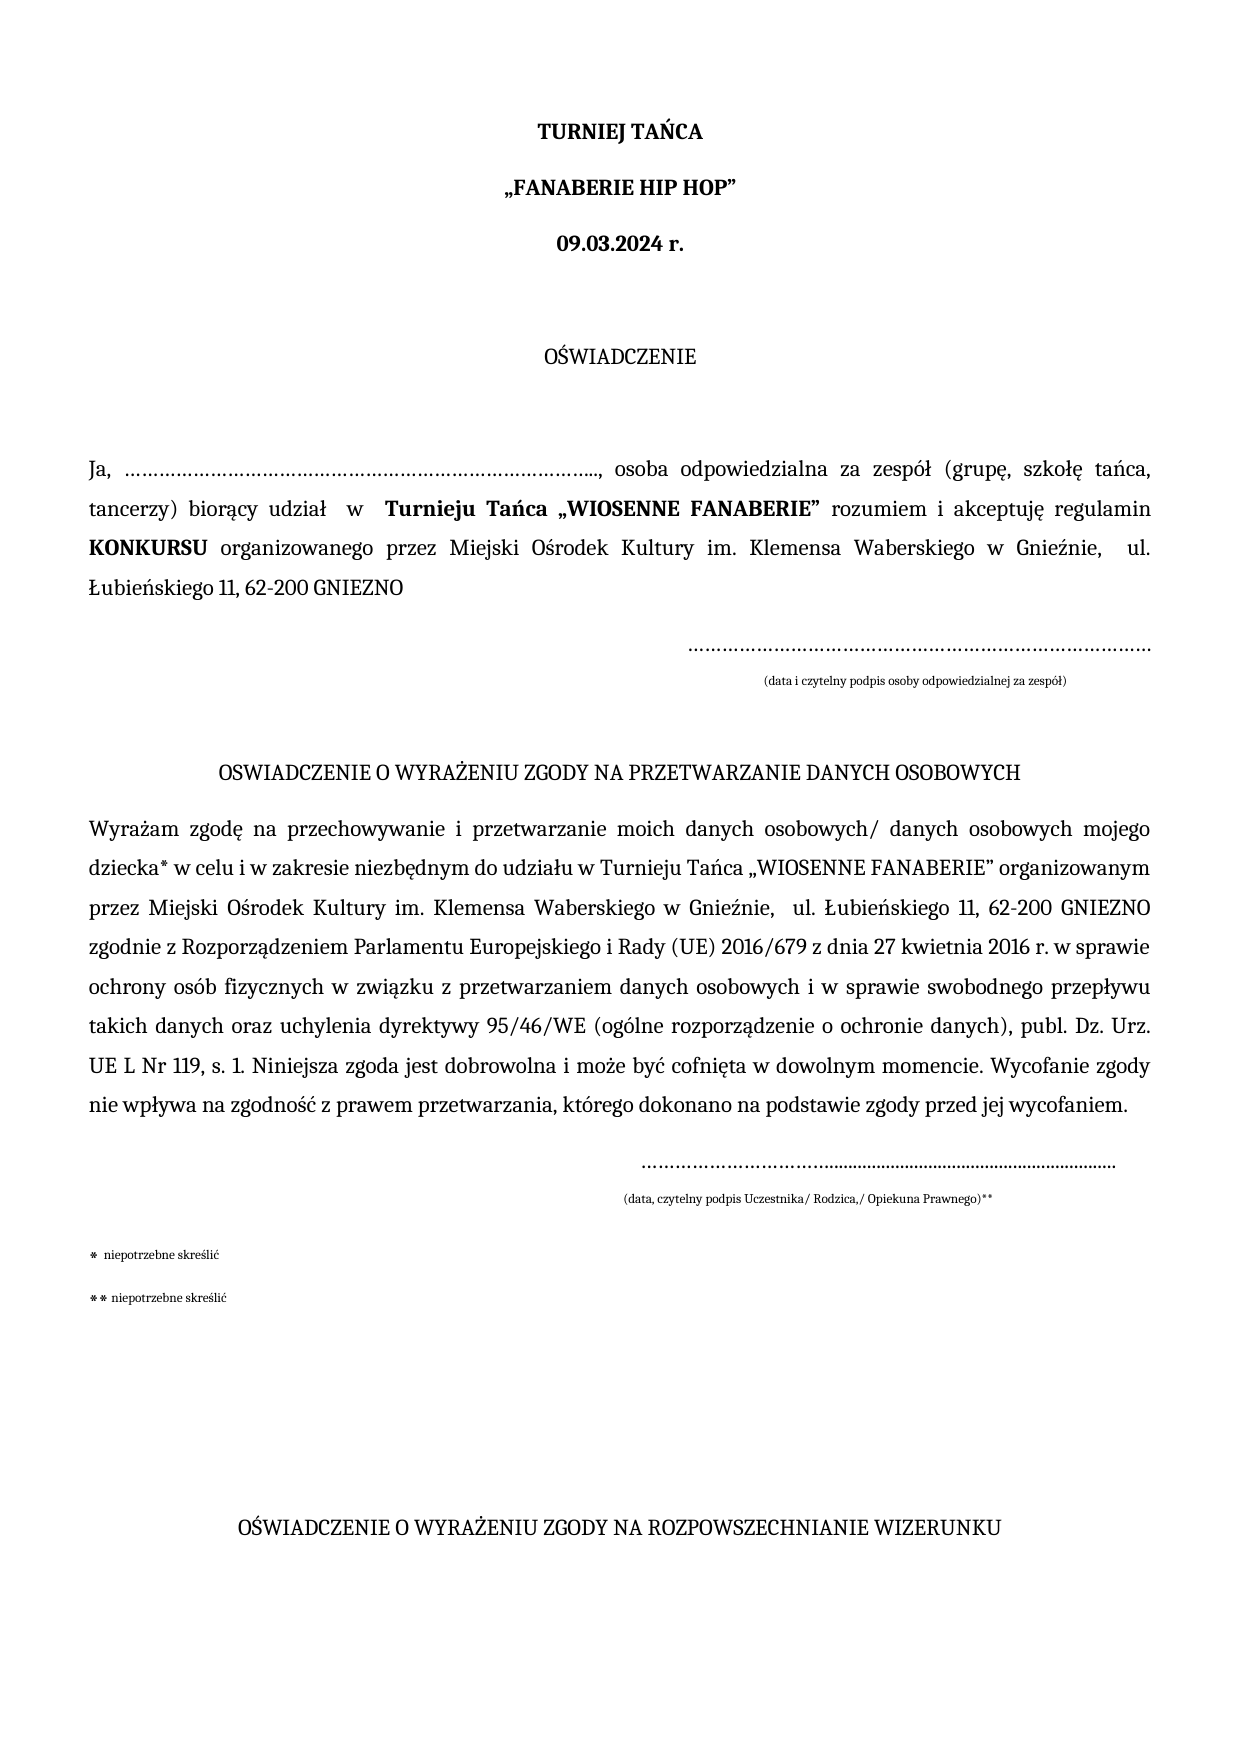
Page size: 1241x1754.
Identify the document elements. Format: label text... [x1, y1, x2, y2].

text (data, czytelny podpis Uczestnika/ Rodzica,/ Opiekuna Prawnego)** [89, 1191, 1152, 1217]
text Ja, ……………………………………………………………………….., osoba odpowiedzialna za zespół (grupę, szkołę tańca, tancerzy) biorący udział w Turnieju Tańca „WIOSENNE FANABERIE” rozumiem i akceptuję regulamin KONKURSU organizowanego przez Miejski Ośrodek Kultury im. Klemensa Waberskiego w Gnieźnie, ul. Łubieńskiego 11, 62-200 GNIEZNO [89, 456, 1152, 601]
text OŚWIADCZENIE O WYRAŻENIU ZGODY NA ROZPOWSZECHNIANIE WIZERUNKU [89, 1515, 1152, 1541]
text OSWIADCZENIE O WYRAŻENIU ZGODY NA PRZETWARZANIE DANYCH OSOBOWYCH [89, 759, 1152, 786]
text * niepotrzebne skreślić [89, 1247, 1152, 1273]
text Wyrażam zgodę na przechowywanie i przetwarzanie moich danych osobowych/ danych osobowych mojego dziecka* w celu i w zakresie niezbędnym do udziału w Turnieju Tańca „WIOSENNE FANABERIE” organizowanym przez Miejski Ośrodek Kultury im. Klemensa Waberskiego w Gnieźnie, ul. Łubieńskiego 11, 62-200 GNIEZNO zgodnie z Rozporządzeniem Parlamentu Europejskiego i Rady (UE) 2016/679 z dnia 27 kwietnia 2016 r. w sprawie ochrony osób fizycznych w związku z przetwarzaniem danych osobowych i w sprawie swobodnego przepływu takich danych oraz uchylenia dyrektywy 95/46/WE (ogólne rozporządzenie o ochronie danych), publ. Dz. Urz. UE L Nr 119, s. 1. Niniejsza zgoda jest dobrowolna i może być cofnięta w dowolnym momencie. Wycofanie zgody nie wpływa na zgodność z prawem przetwarzania, którego dokonano na podstawie zgody przed jej wycofaniem. [89, 816, 1152, 1118]
text 09.03.2024 r. [89, 231, 1152, 258]
text OŚWIADCZENIE [89, 343, 1152, 370]
text ……………………………............................................................. [531, 1148, 1152, 1174]
text (data i czytelny podpis osoby odpowiedzialnej za zespół) [89, 673, 1152, 700]
text ** niepotrzebne skreślić [89, 1290, 1152, 1317]
text ……………………………………………………………………… [89, 630, 1152, 657]
text „FANABERIE HIP HOP” [89, 175, 1152, 201]
text TURNIEJ TAŃCA [89, 119, 1152, 145]
